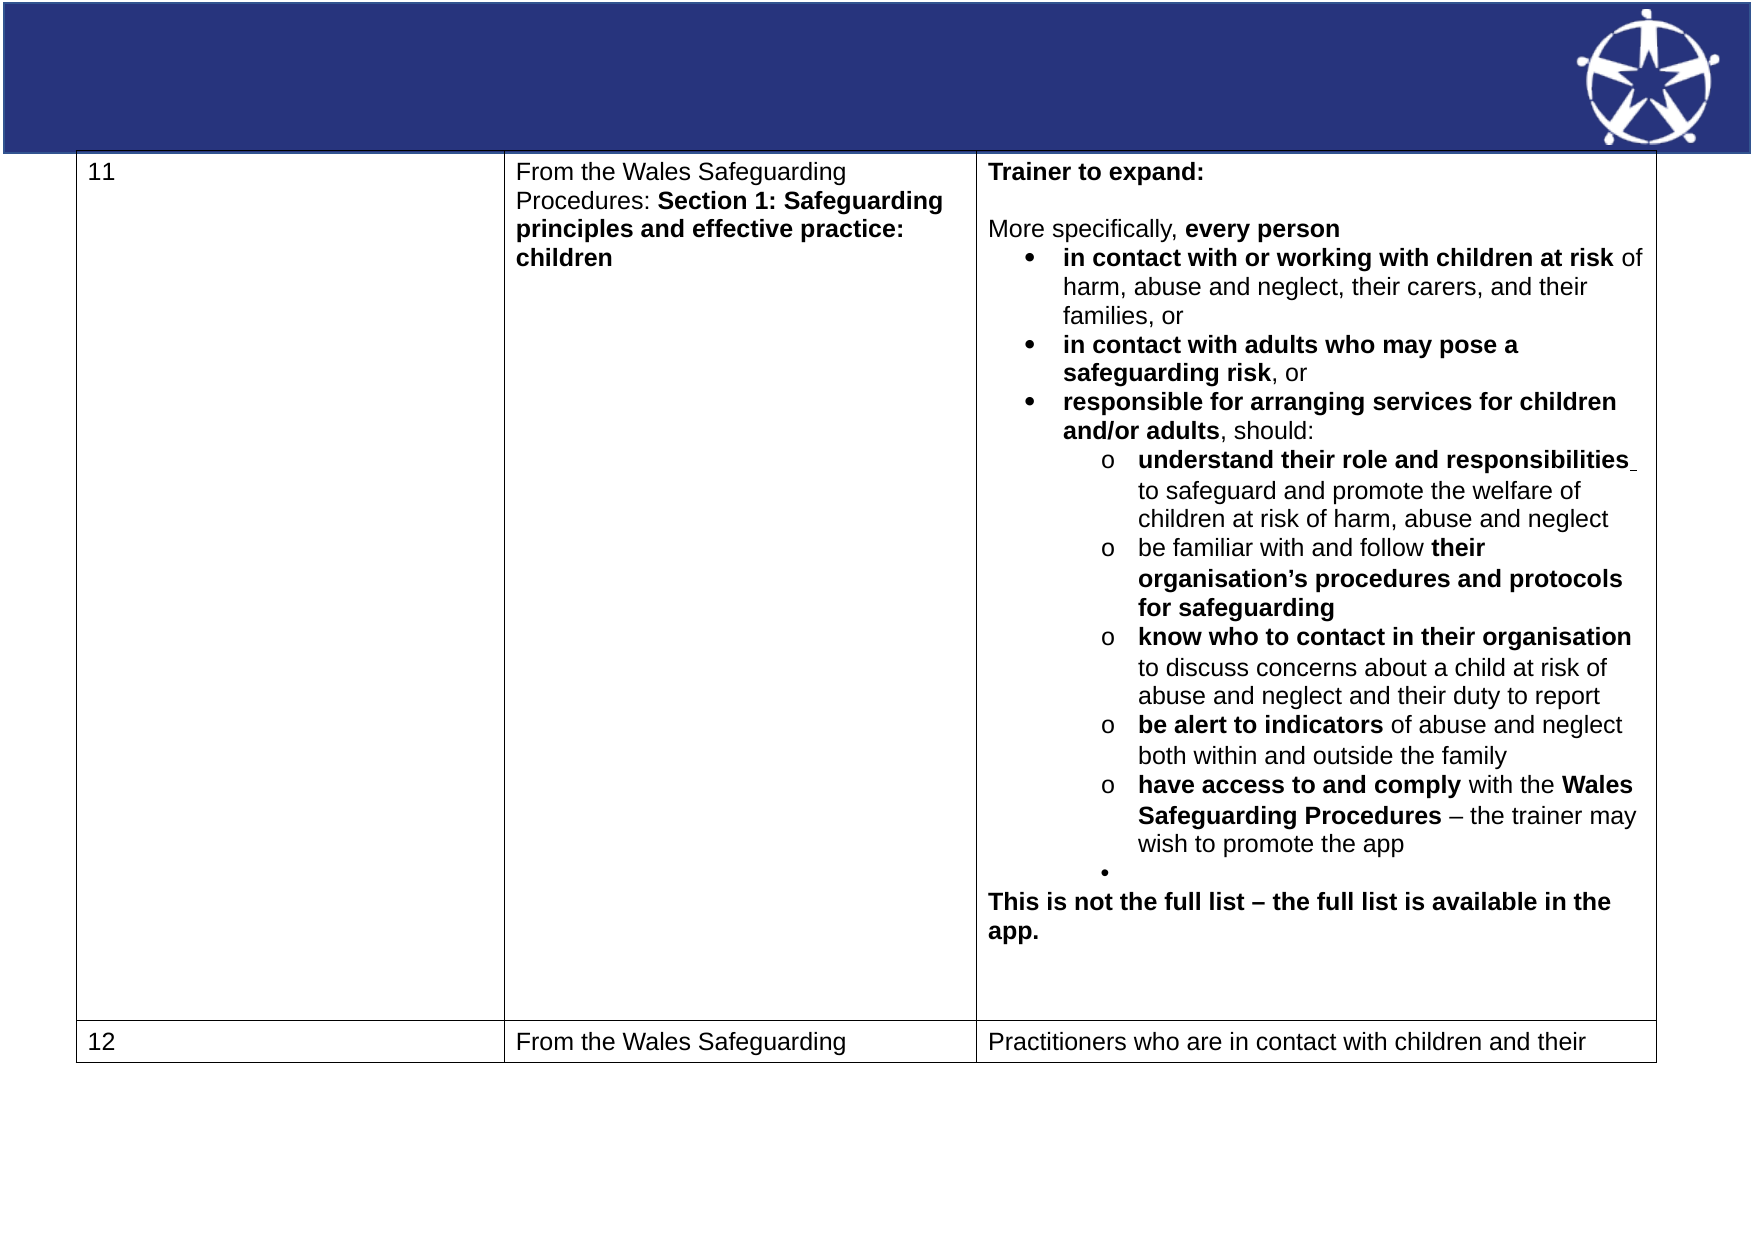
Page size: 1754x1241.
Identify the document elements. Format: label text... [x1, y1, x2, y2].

table_cell From the Wales Safeguarding Procedures: Section 1: Safeguarding principles and effective practice: children [505, 151, 976, 1020]
table_cell From the Wales Safeguarding Procedures: Section 1: Safeguarding principles and effective practice: children [505, 1021, 976, 1062]
table_cell Trainer to expand: More specifically, every person in contact with or working with children at risk of harm, abuse and neglect, their carers, and their families, or in contact with adults who may pose a safeguarding risk, or responsible for arranging services for children and/or adults, should: understand their role and responsibilities to safeguard and promote the welfare of children at risk of harm, abuse and neglect be familiar with and follow their organisation’s procedures and protocols for safeguarding know who to contact in their organisation to discuss concerns about a child at risk of abuse and neglect and their duty to report be alert to indicators of abuse and neglect both within and outside the family have access to and comply with the Wales Safeguarding Procedures – the trainer may wish to promote the app This is not the full list – the full list is available in the app. [977, 151, 1656, 1020]
table_cell 12 [77, 1021, 504, 1062]
picture [1572, 9, 1720, 145]
table_cell 11 [77, 151, 504, 1020]
